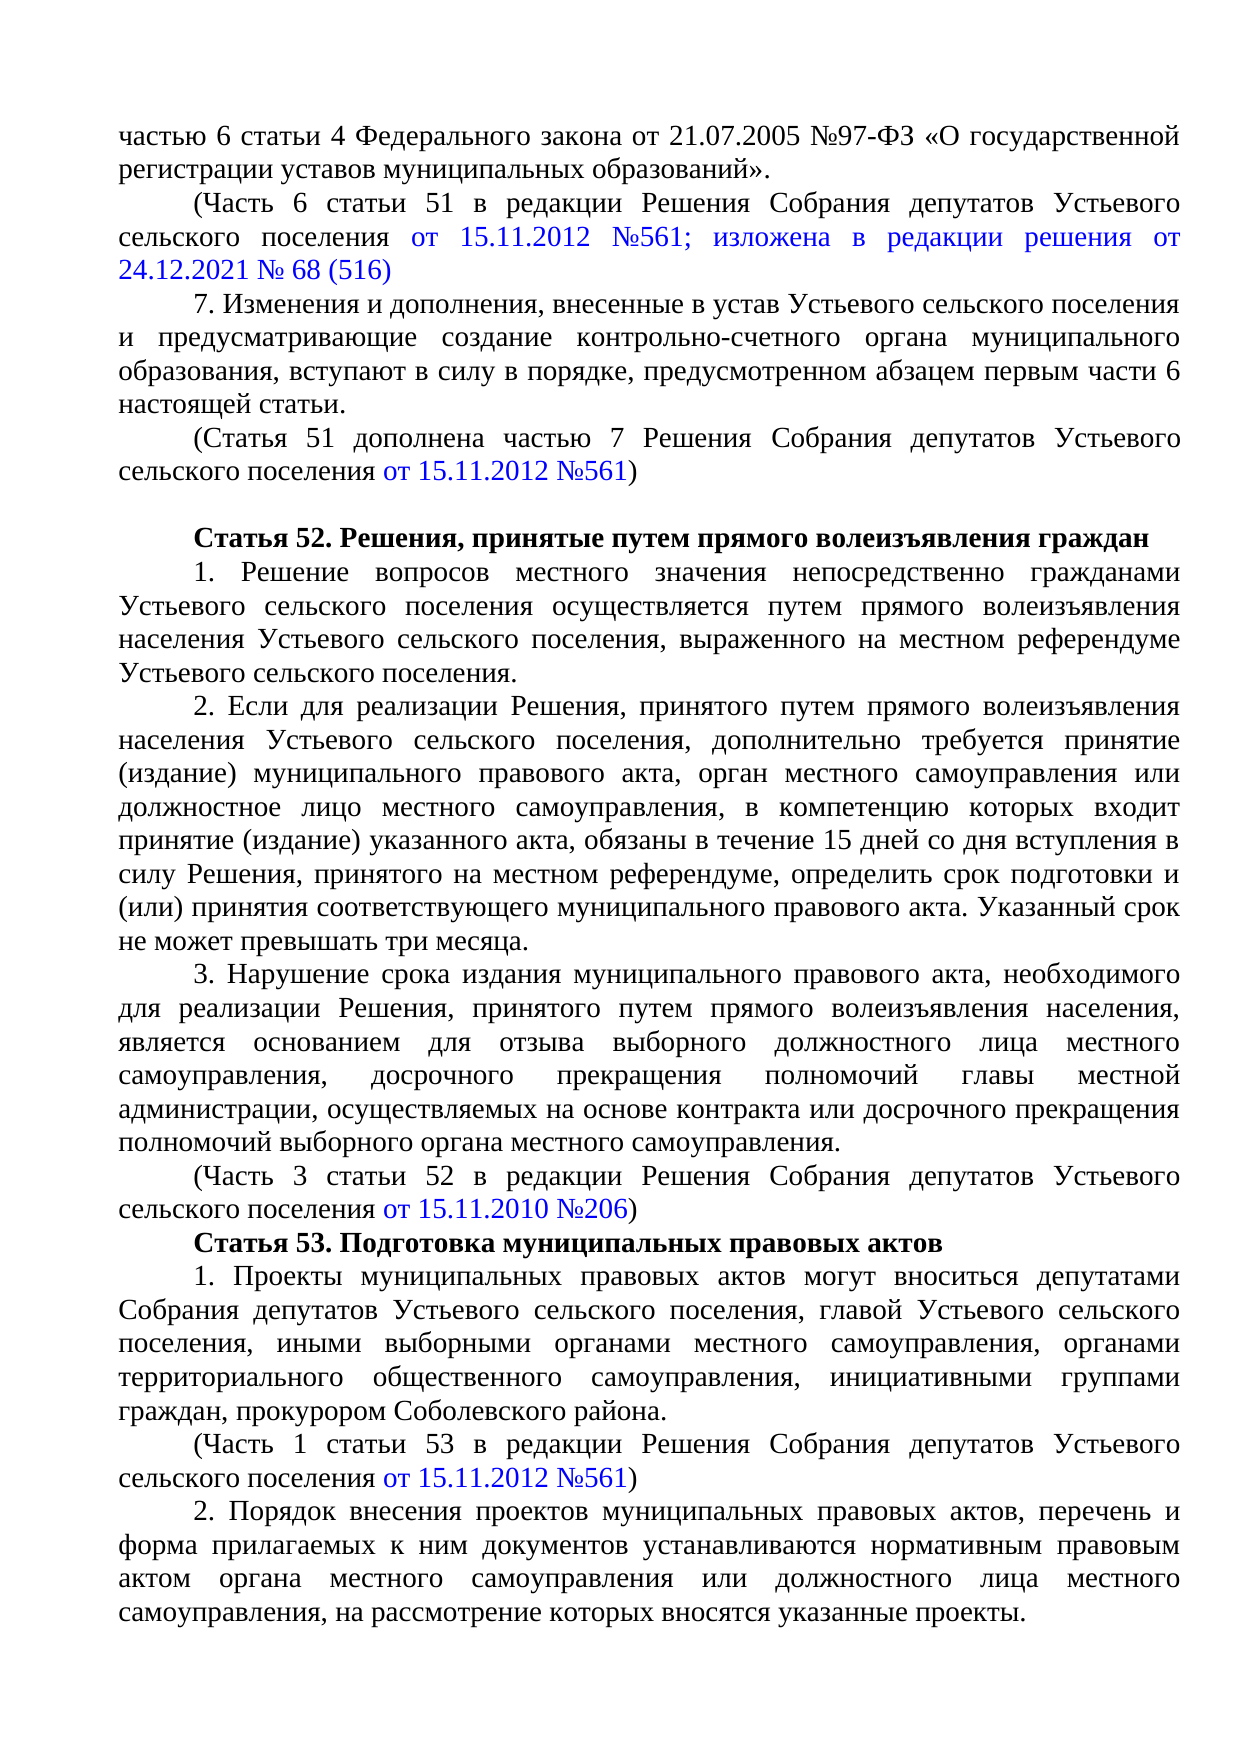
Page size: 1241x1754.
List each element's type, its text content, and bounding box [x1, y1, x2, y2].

text (Часть 6 статьи 51 в редакции Решения Собрания депутатов Устьевого сельского поселения от 15.11.2012 №561; изложена в редакции решения от 24.12.2021 № 68 (516) [118, 185, 1181, 286]
text Статья 53. Подготовка муниципальных правовых актов [118, 1225, 1181, 1258]
text (Часть 1 статьи 53 в редакции Решения Собрания депутатов Устьевого сельского поселения от 15.11.2012 №561) [118, 1426, 1181, 1493]
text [118, 118, 1181, 185]
text 3. Нарушение срока издания муниципального правового акта, необходимого для реализации Решения, принятого путем прямого волеизъявления населения, является основанием для отзыва выборного должностного лица местного самоуправления, досрочного прекращения полномочий главы местной администрации, осуществляемых на основе контракта или досрочного прекращения полномочий выборного органа местного самоуправления. [118, 957, 1181, 1158]
text Статья 52. Решения, принятые путем прямого волеизъявления граждан [118, 521, 1181, 554]
text 1. Проекты муниципальных правовых актов могут вноситься депутатами Собрания депутатов Устьевого сельского поселения, главой Устьевого сельского поселения, иными выборными органами местного самоуправления, органами территориального общественного самоуправления, инициативными группами граждан, прокурором Соболевского района. [118, 1258, 1181, 1426]
text 7. Изменения и дополнения, внесенные в устав Устьевого сельского поселения и предусматривающие создание контрольно-счетного органа муниципального образования, вступают в силу в порядке, предусмотренном абзацем первым части 6 настоящей статьи. [118, 286, 1181, 420]
text 2. Если для реализации Решения, принятого путем прямого волеизъявления населения Устьевого сельского поселения, дополнительно требуется принятие (издание) муниципального правового акта, орган местного самоуправления или должностное лицо местного самоуправления, в компетенцию которых входит принятие (издание) указанного акта, обязаны в течение 15 дней со дня вступления в силу Решения, принятого на местном референдуме, определить срок подготовки и (или) принятия соответствующего муниципального правового акта. Указанный срок не может превышать три месяца. [118, 688, 1181, 957]
text (Часть 3 статьи 52 в редакции Решения Собрания депутатов Устьевого сельского поселения от 15.11.2010 №206) [118, 1158, 1181, 1225]
text 1. Решение вопросов местного значения непосредственно гражданами Устьевого сельского поселения осуществляется путем прямого волеизъявления населения Устьевого сельского поселения, выраженного на местном референдуме Устьевого сельского поселения. [118, 554, 1181, 688]
text 2. Порядок внесения проектов муниципальных правовых актов, перечень и форма прилагаемых к ним документов устанавливаются нормативным правовым актом органа местного самоуправления или должностного лица местного самоуправления, на рассмотрение которых вносятся указанные проекты. [118, 1493, 1181, 1627]
text (Статья 51 дополнена частью 7 Решения Собрания депутатов Устьевого сельского поселения от 15.11.2012 №561) [118, 420, 1181, 487]
